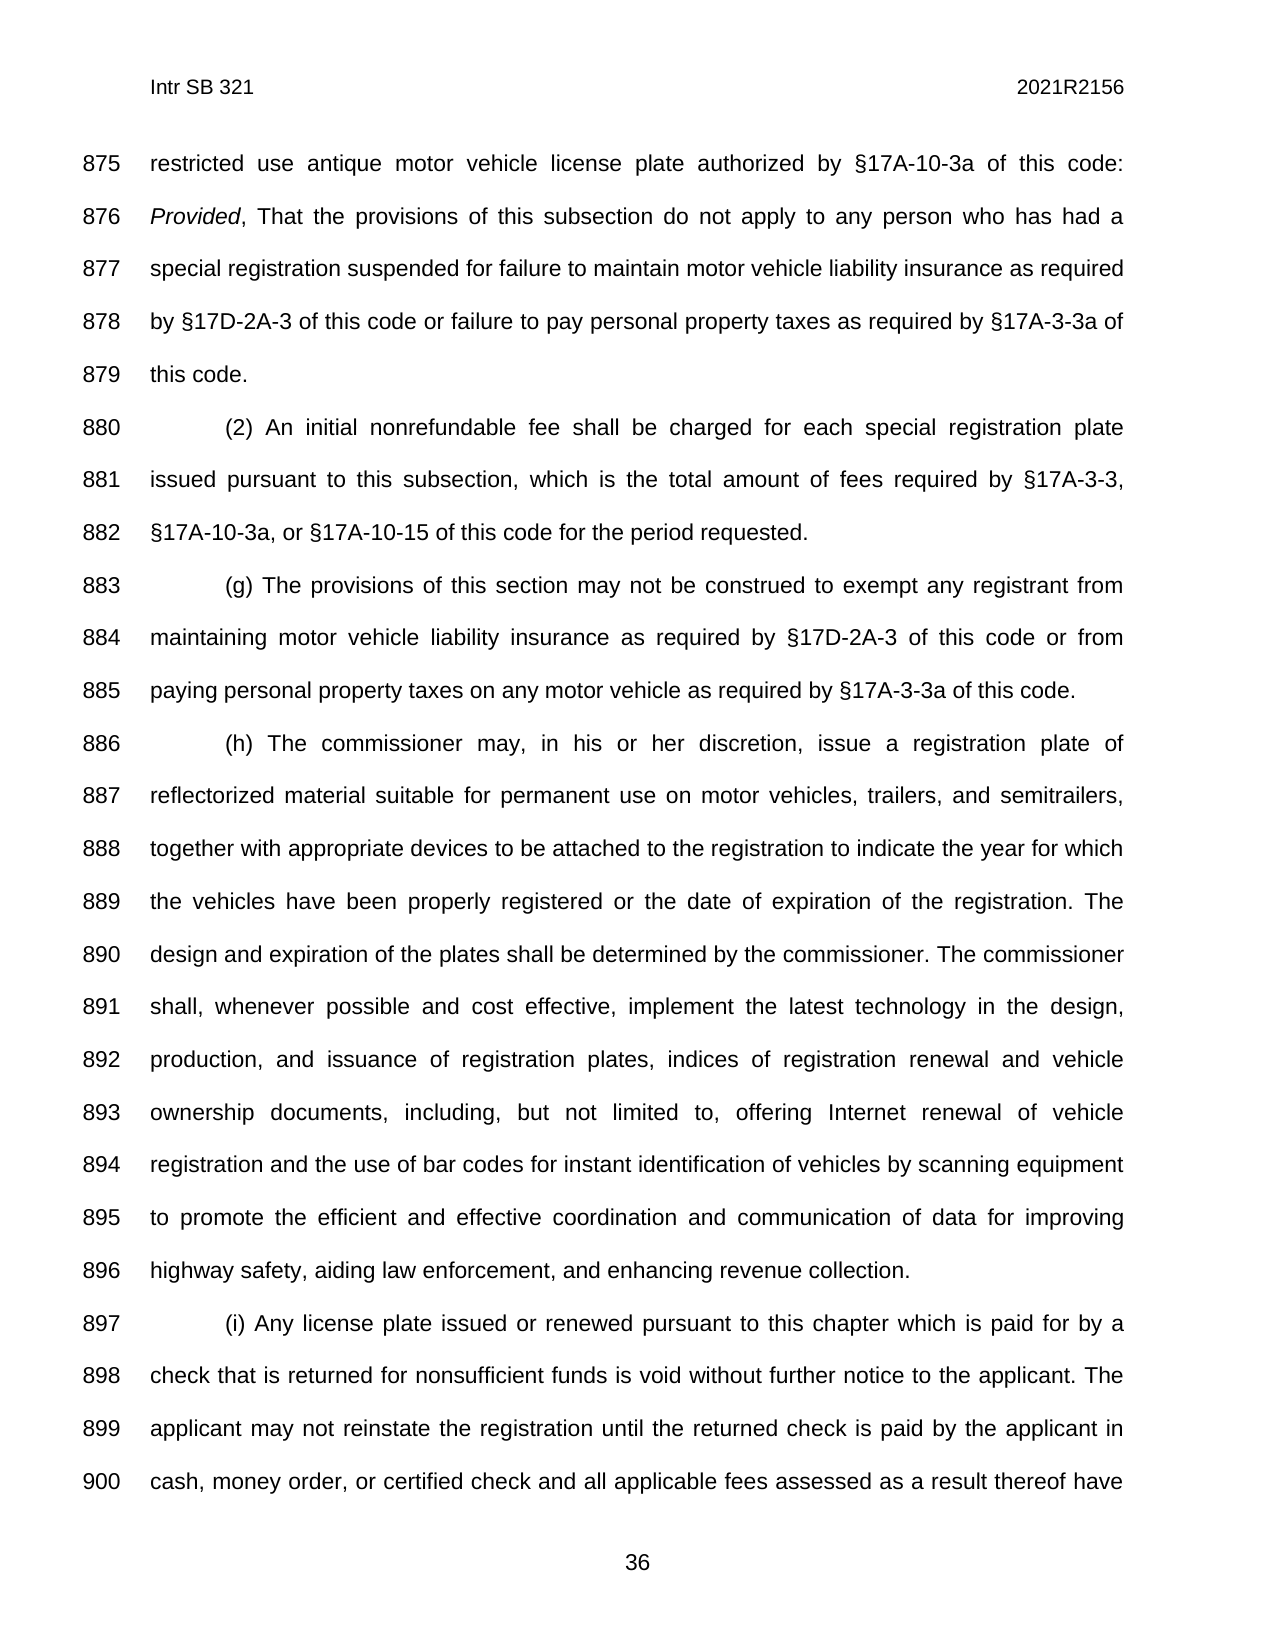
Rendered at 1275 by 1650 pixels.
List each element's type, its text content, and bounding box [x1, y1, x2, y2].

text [150, 1309, 1125, 1494]
text (h) The commissioner may, in his or her discretion, issue a registration plate of reflectorized material suitable for permanent use on motor vehicles, trailers, and semitrailers, together with appropriate devices to be attached to the registration to indicate the year for which the vehicles have been properly registered or the date of expiration of the registration. The design and expiration of the plates shall be determined by the commissioner. The commissioner shall, whenever possible and cost effective, implement the latest technology in the design, production, and issuance of registration plates, indices of registration renewal and vehicle ownership documents, including, but not limited to, offering Internet renewal of vehicle registration and the use of bar codes for instant identification of vehicles by scanning equipment to promote the efficient and effective coordination and communication of data for improving highway safety, aiding law enforcement, and enhancing revenue collection. [150, 730, 1125, 1283]
text (2) An initial nonrefundable fee shall be charged for each special registration plate issued pursuant to this subsection, which is the total amount of fees required by §17A-3-3, §17A-10-3a, or §17A-10-15 of this code for the period requested. [150, 413, 1125, 545]
text (g) The provisions of this section may not be construed to exempt any registrant from maintaining motor vehicle liability insurance as required by §17D-2A-3 of this code or from paying personal property taxes on any motor vehicle as required by §17A-3-3a of this code. [150, 572, 1125, 703]
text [150, 150, 1125, 387]
